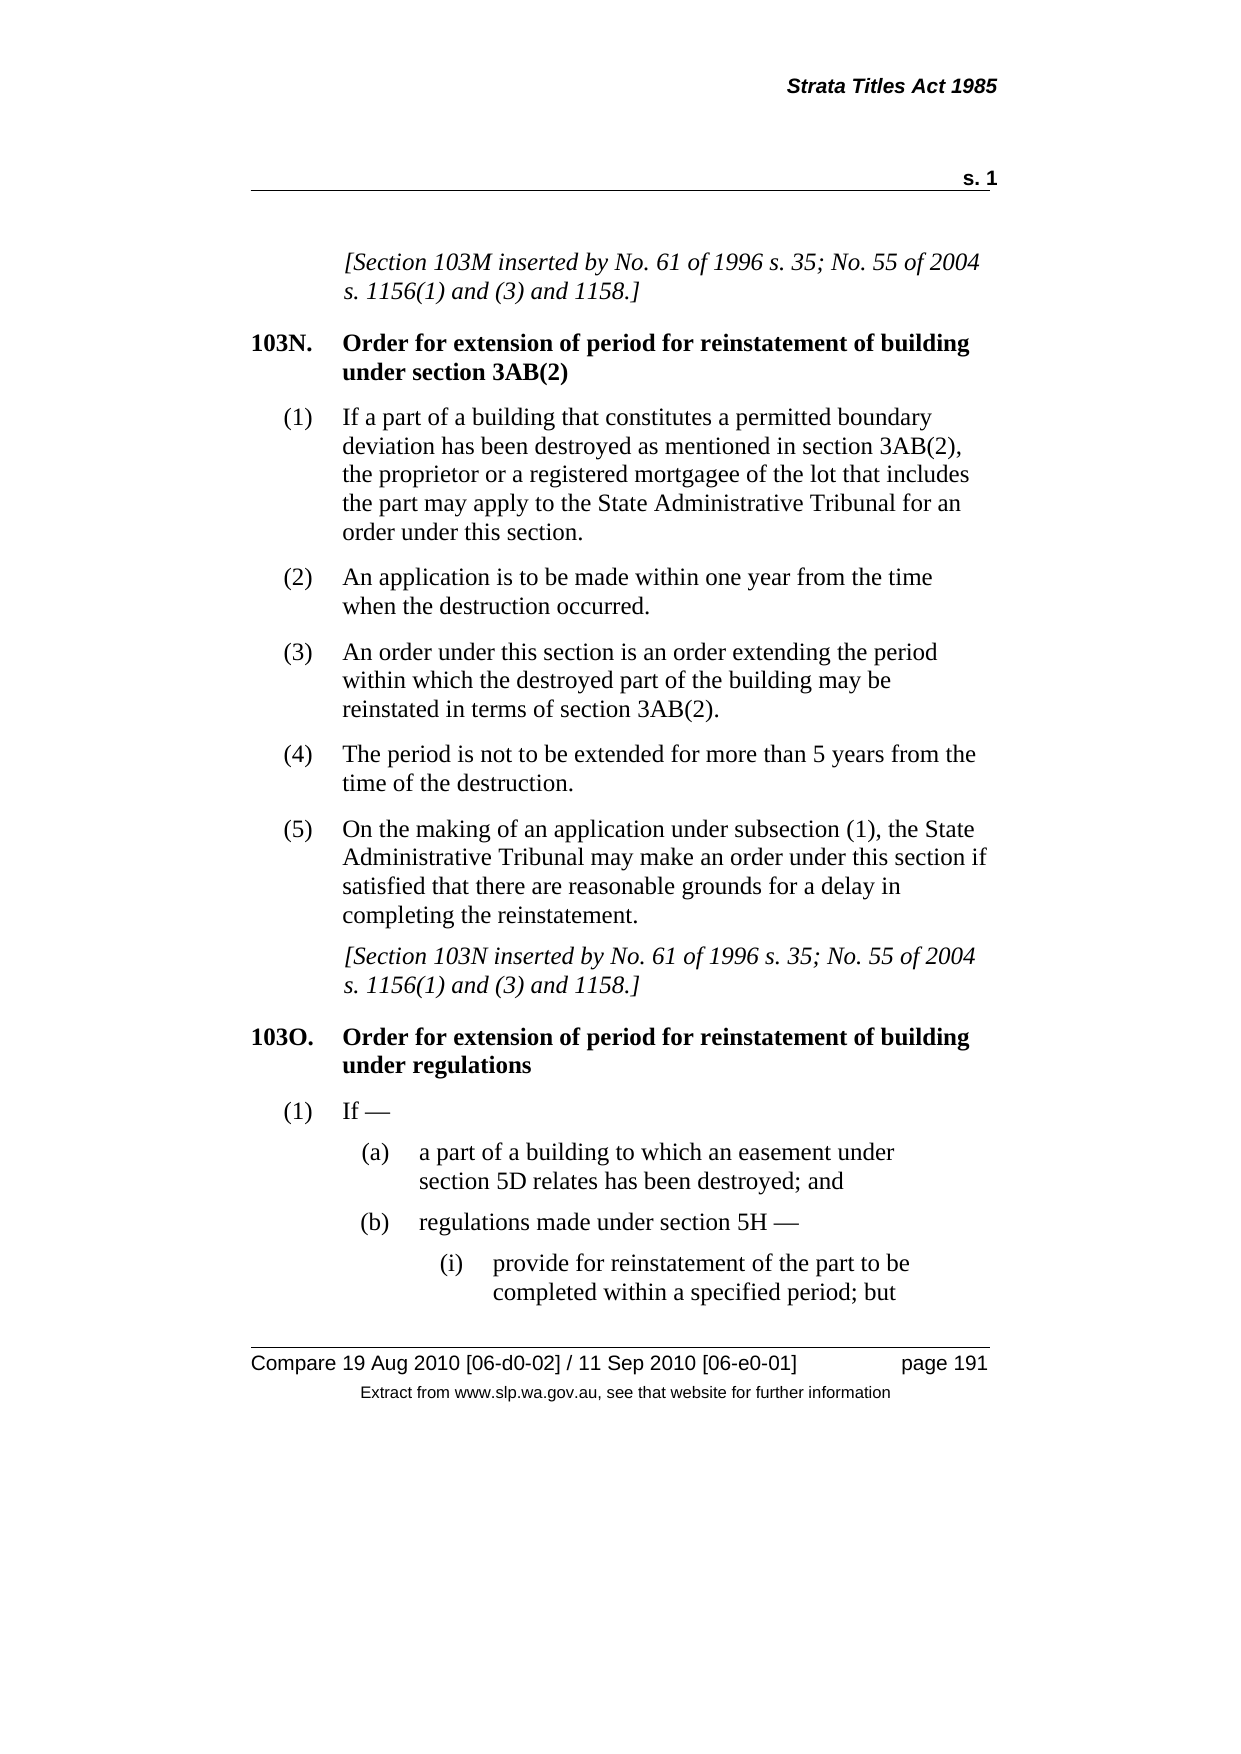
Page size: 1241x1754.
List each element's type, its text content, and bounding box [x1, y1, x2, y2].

subtitle 103N. Order for extension of period for reinstatement of building under section 3AB(2) [251, 328, 990, 385]
text (b) regulations made under section 5H — [251, 1207, 990, 1236]
text (1) If — [251, 1096, 990, 1124]
text [Section 103N inserted by No. 61 of 1996 s. 35; No. 55 of 2004 s. 1156(1) and (3) and 1158.] [251, 941, 990, 999]
text (i) provide for reinstatement of the part to be completed within a specified period; but [251, 1248, 990, 1306]
text (3) An order under this section is an order extending the period within which the destroyed part of the building may be reinstated in terms of section 3AB(2). [251, 637, 990, 723]
text (a) a part of a building to which an easement under section 5D relates has been destroyed; and [251, 1137, 990, 1194]
text (5) On the making of an application under subsection (1), the State Administrative Tribunal may make an order under this section if satisfied that there are reasonable grounds for a delay in completing the reinstatement. [251, 814, 990, 929]
text (2) An application is to be made within one year from the time when the destruction occurred. [251, 562, 990, 620]
subtitle 103O. Order for extension of period for reinstatement of building under regulations [251, 1022, 990, 1079]
text (1) If a part of a building that constitutes a permitted boundary deviation has been destroyed as mentioned in section 3AB(2), the proprietor or a registered mortgagee of the lot that includes the part may apply to the State Administrative Tribunal for an order under this section. [251, 402, 990, 546]
text (4) The period is not to be extended for more than 5 years from the time of the destruction. [251, 739, 990, 797]
text [Section 103M inserted by No. 61 of 1996 s. 35; No. 55 of 2004 s. 1156(1) and (3) and 1158.] [251, 247, 990, 305]
